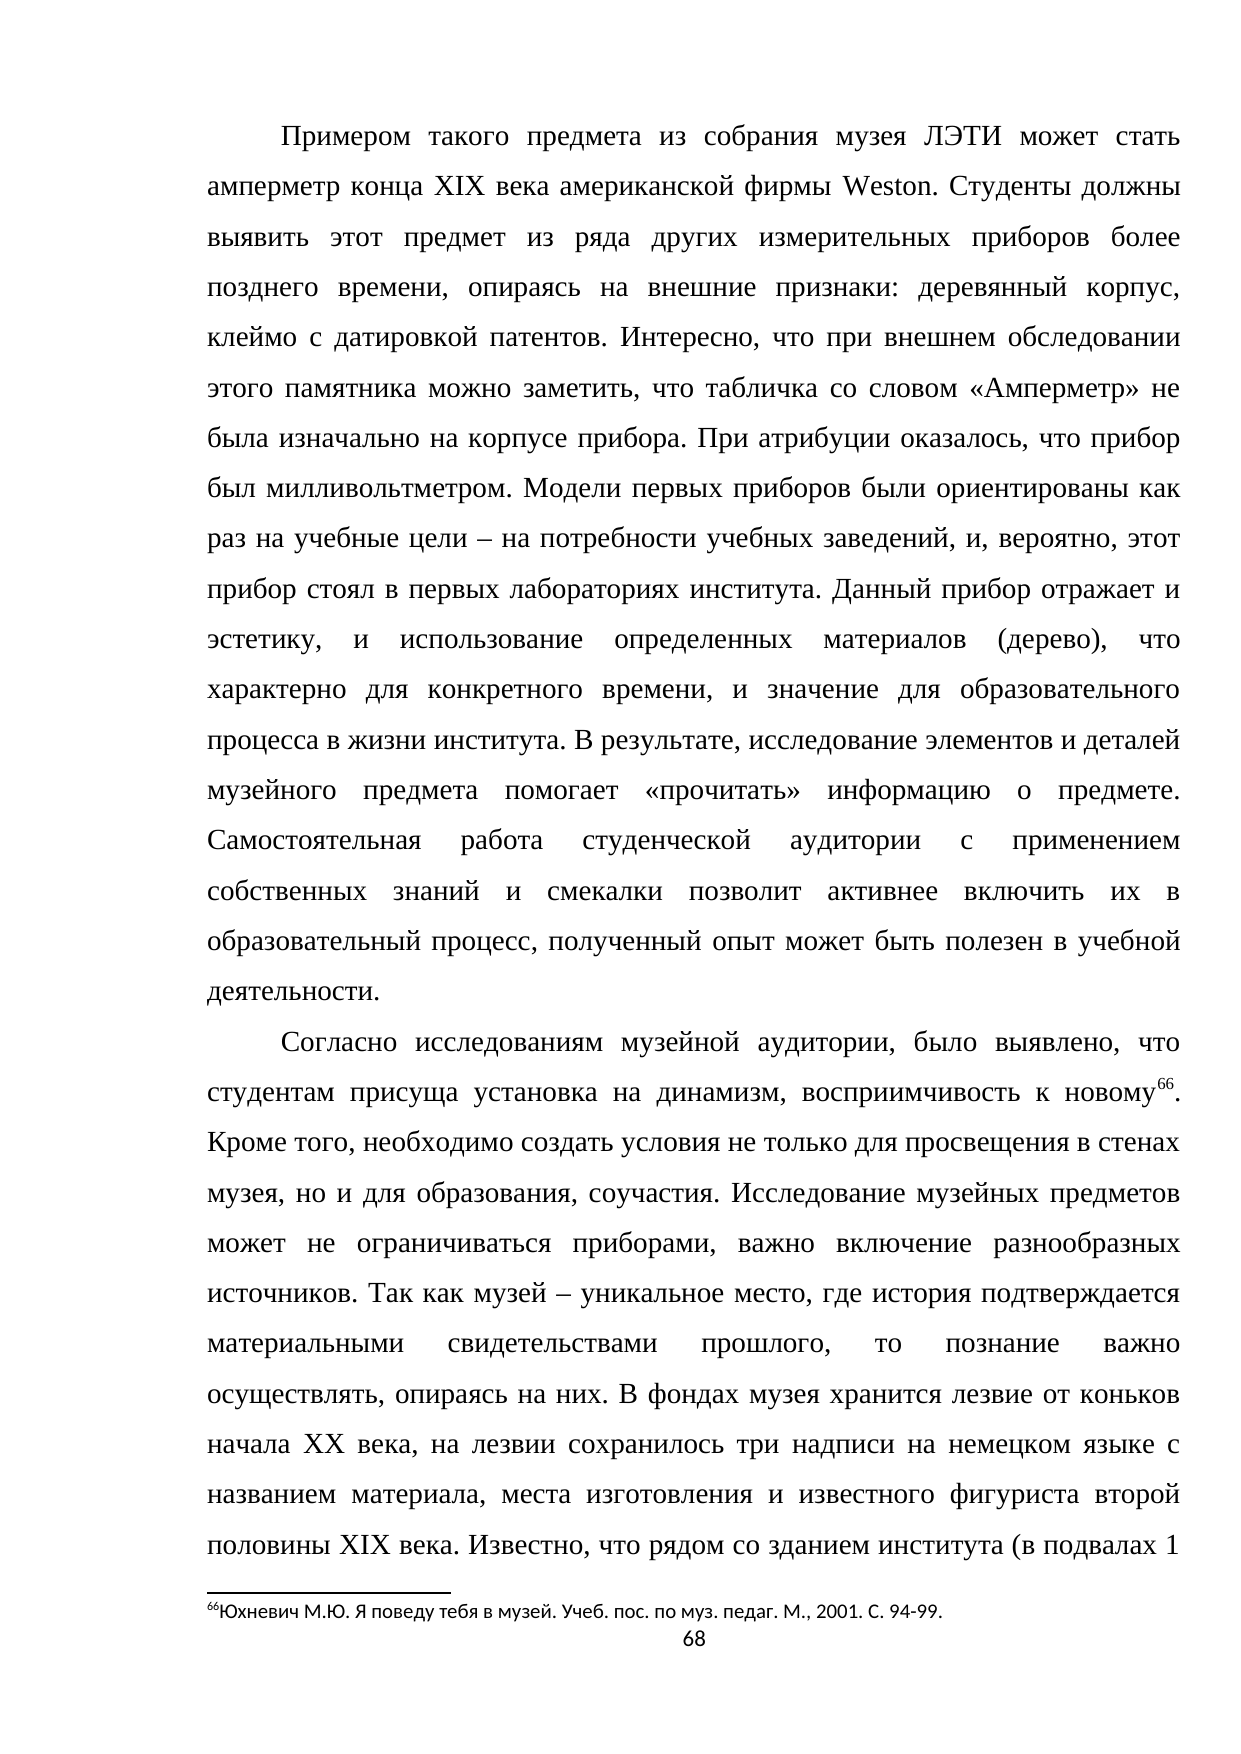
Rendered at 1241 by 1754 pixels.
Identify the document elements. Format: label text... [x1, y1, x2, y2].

text Примером такого предмета из собрания музея ЛЭТИ может стать амперметр конца XIX века американской фирмы Weston. Студенты должны выявить этот предмет из ряда других измерительных приборов более позднего времени, опираясь на внешние признаки: деревянный корпус, клеймо с датировкой патентов. Интересно, что при внешнем обследовании этого памятника можно заметить, что табличка со словом «Амперметр» не была изначально на корпусе прибора. При атрибуции оказалось, что прибор был милливольтметром. Модели первых приборов были ориентированы как раз на учебные цели – на потребности учебных заведений, и, вероятно, этот прибор стоял в первых лабораториях института. Данный прибор отражает и эстетику, и использование определенных материалов (дерево), что характерно для конкретного времени, и значение для образовательного процесса в жизни института. В результате, исследование элементов и деталей музейного предмета помогает «прочитать» информацию о предмете. Самостоятельная работа студенческой аудитории с применением собственных знаний и смекалки позволит активнее включить их в образовательный процесс, полученный опыт может быть полезен в учебной деятельности. [207, 118, 1181, 1007]
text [207, 1024, 1181, 1560]
